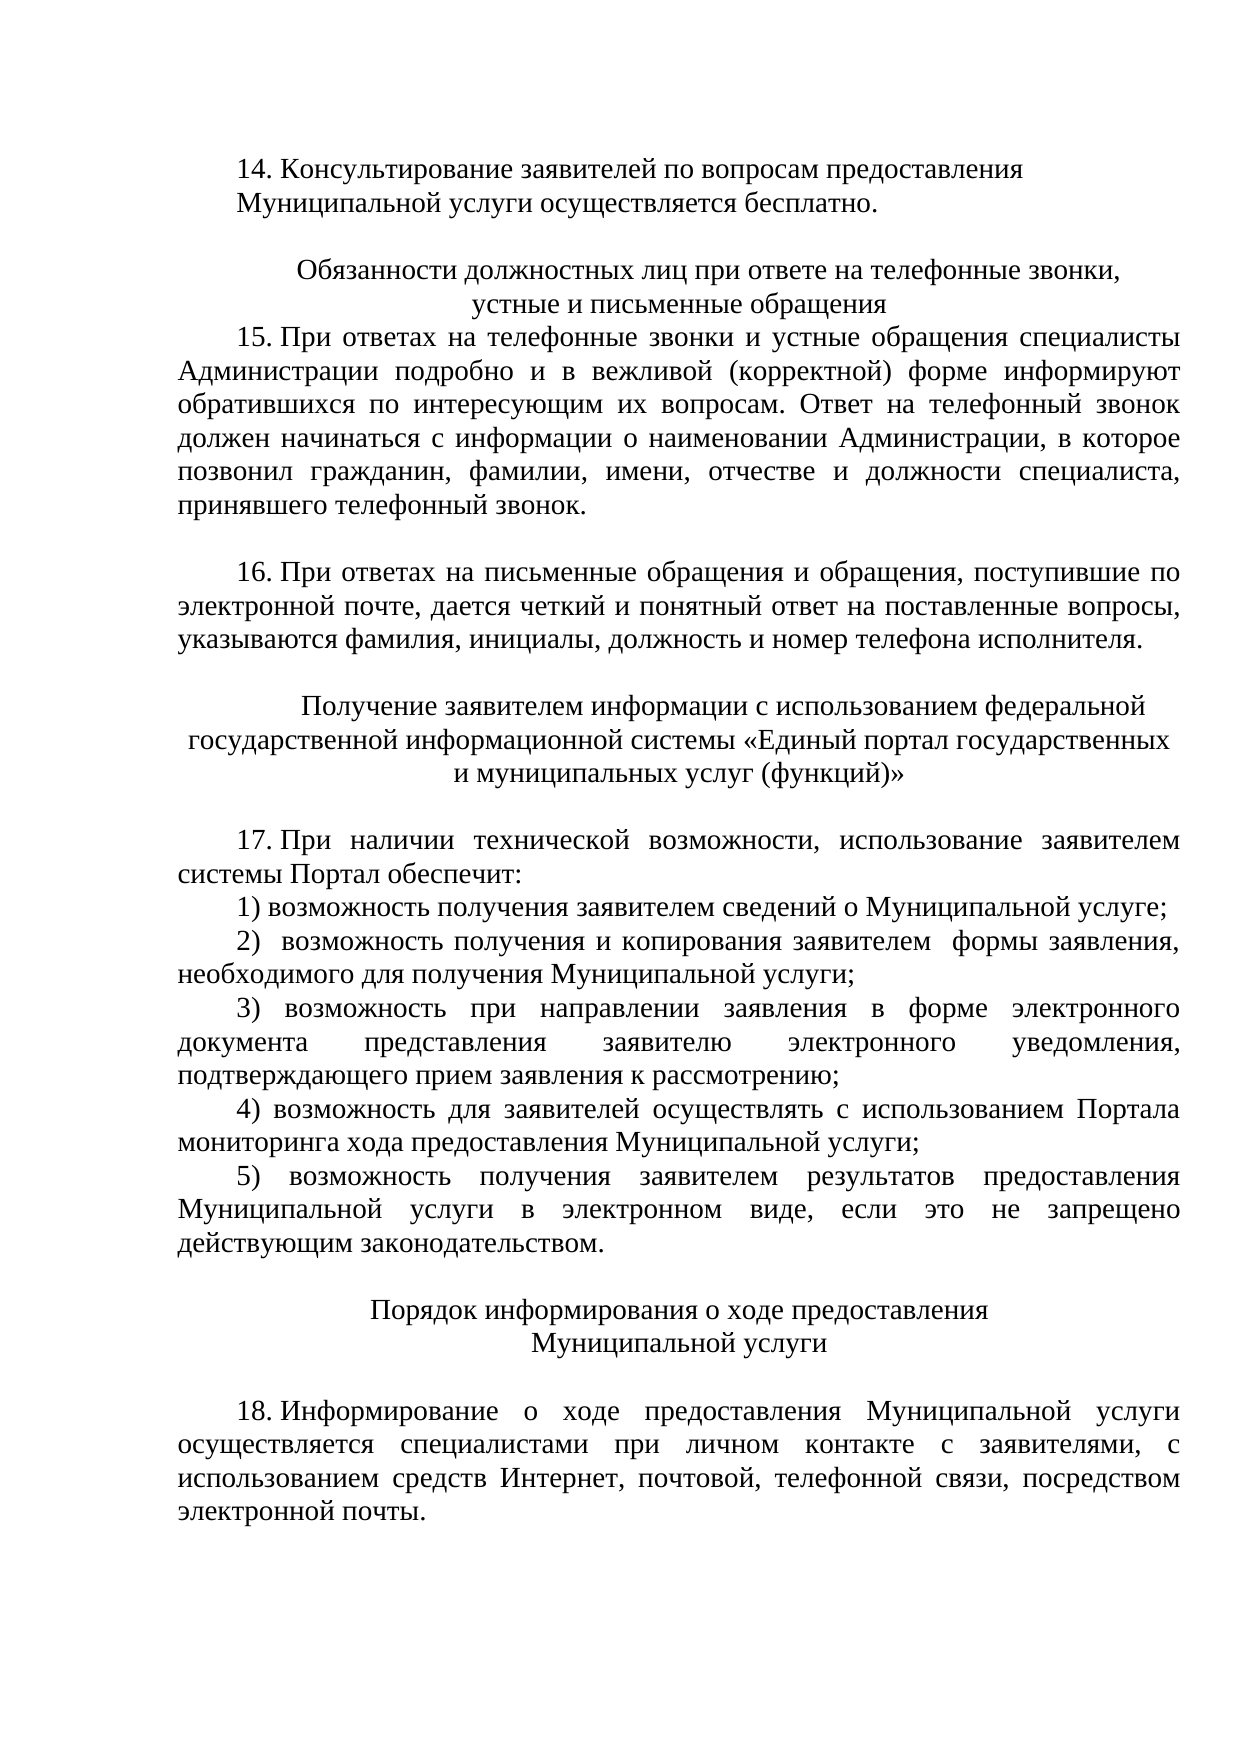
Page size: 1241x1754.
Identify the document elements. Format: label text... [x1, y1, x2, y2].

text 4) возможность для заявителей осуществлять с использованием Портала мониторинга хода предоставления Муниципальной услуги; [177, 1091, 1181, 1158]
text 5) возможность получения заявителем результатов предоставления Муниципальной услуги в электронном виде, если это не запрещено действующим законодательством. [177, 1158, 1181, 1258]
text устные и письменные обращения [177, 286, 1181, 319]
text 15. При ответах на телефонные звонки и устные обращения специалисты Администрации подробно и в вежливой (корректной) форме информируют обратившихся по интересующим их вопросам. Ответ на телефонный звонок должен начинаться с информации о наименовании Администрации, в которое позвонил гражданин, фамилии, имени, отчестве и должности специалиста, принявшего телефонный звонок. [177, 319, 1181, 521]
text 2) возможность получения и копирования заявителем формы заявления, необходимого для получения Муниципальной услуги; [177, 923, 1181, 990]
text 3) возможность при направлении заявления в форме электронного документа представления заявителю электронного уведомления, подтверждающего прием заявления к рассмотрению; [177, 990, 1181, 1091]
text 17. При наличии технической возможности, использование заявителем системы Портал обеспечит: [177, 822, 1181, 889]
text 16. При ответах на письменные обращения и обращения, поступившие по электронной почте, дается четкий и понятный ответ на поставленные вопросы, указываются фамилия, инициалы, должность и номер телефона исполнителя. [177, 554, 1181, 655]
text 18. Информирование о ходе предоставления Муниципальной услуги осуществляется специалистами при личном контакте с заявителями, с использованием средств Интернет, почтовой, телефонной связи, посредством электронной почты. [177, 1393, 1181, 1527]
text Обязанности должностных лиц при ответе на телефонные звонки, [177, 252, 1181, 286]
text Порядок информирования о ходе предоставления [177, 1292, 1181, 1326]
text Муниципальной услуги [177, 1326, 1181, 1359]
text Получение заявителем информации с использованием федеральной государственной информационной системы «Единый портал государственных и муниципальных услуг (функций)» [177, 688, 1181, 789]
text 14. Консультирование заявителей по вопросам предоставления [177, 152, 1181, 185]
text Муниципальной услуги осуществляется бесплатно. [177, 185, 1181, 219]
text 1) возможность получения заявителем сведений о Муниципальной услуге; [177, 889, 1181, 923]
